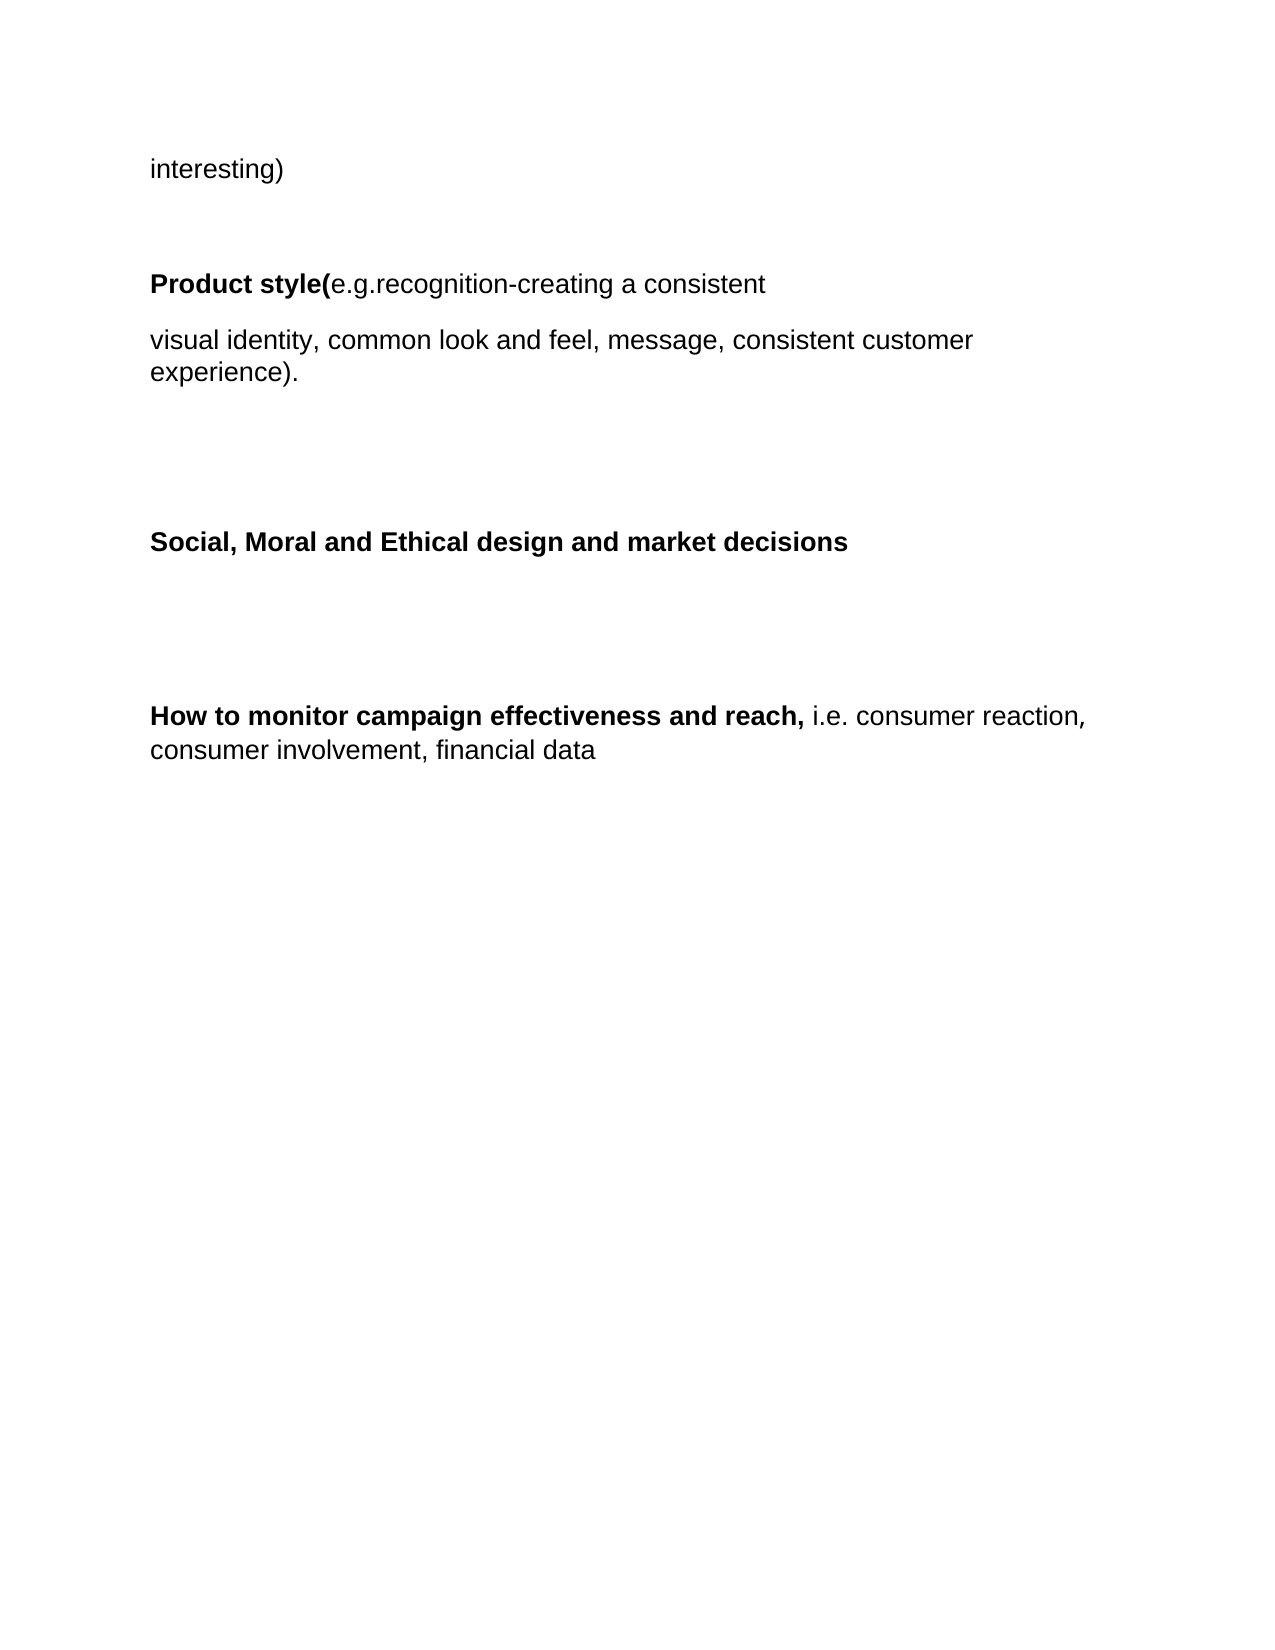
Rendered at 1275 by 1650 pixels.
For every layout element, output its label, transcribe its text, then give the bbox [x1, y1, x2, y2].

text Product style(e.g.recognition-creating a consistent [150, 268, 1125, 299]
text Social, Moral and Ethical design and market decisions [150, 524, 1125, 558]
text visual identity, common look and feel, message, consistent customer experience). [150, 324, 1125, 387]
text How to monitor campaign effectiveness and reach, i.e. consumer reaction, consumer involvement, financial data [150, 696, 1125, 767]
text interesting) [150, 150, 1125, 187]
